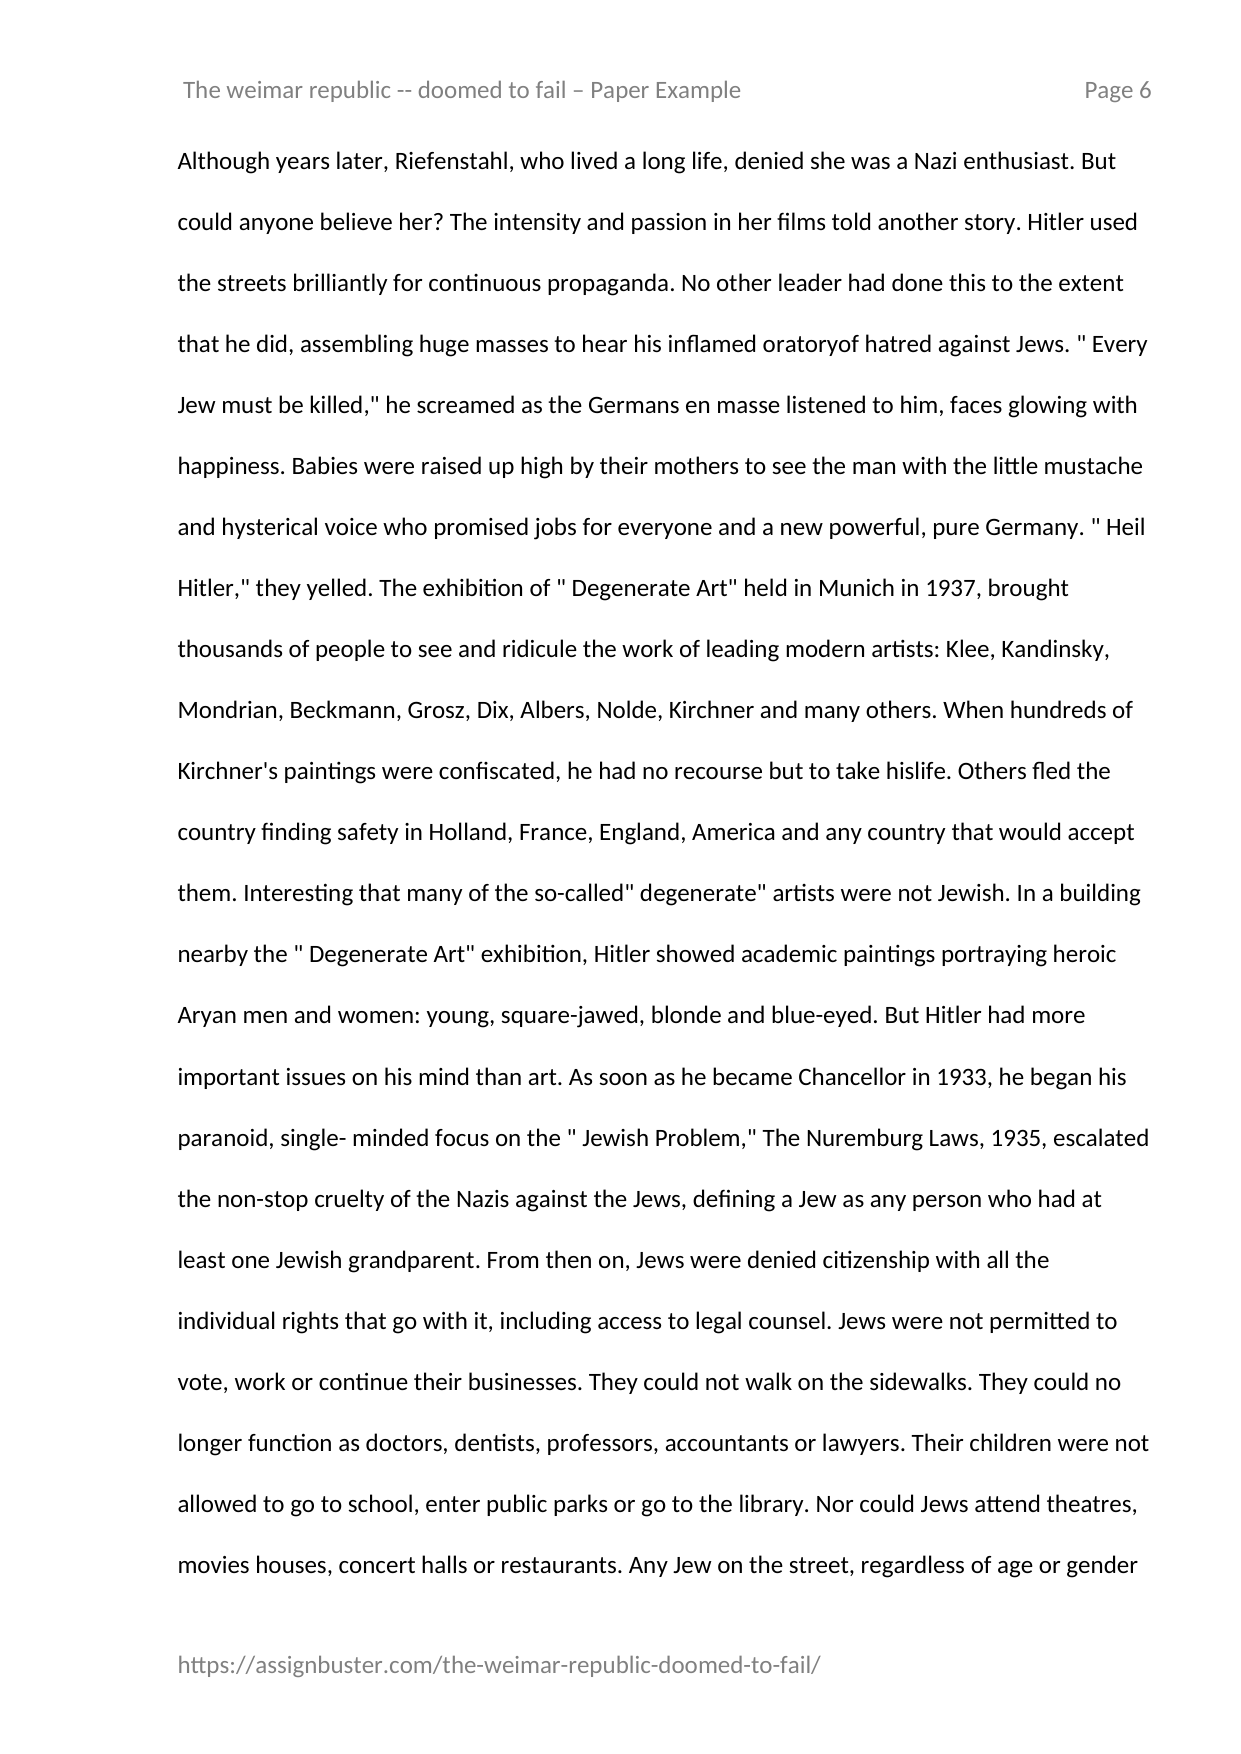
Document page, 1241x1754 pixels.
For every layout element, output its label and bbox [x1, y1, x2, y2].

text [177, 145, 1152, 1579]
